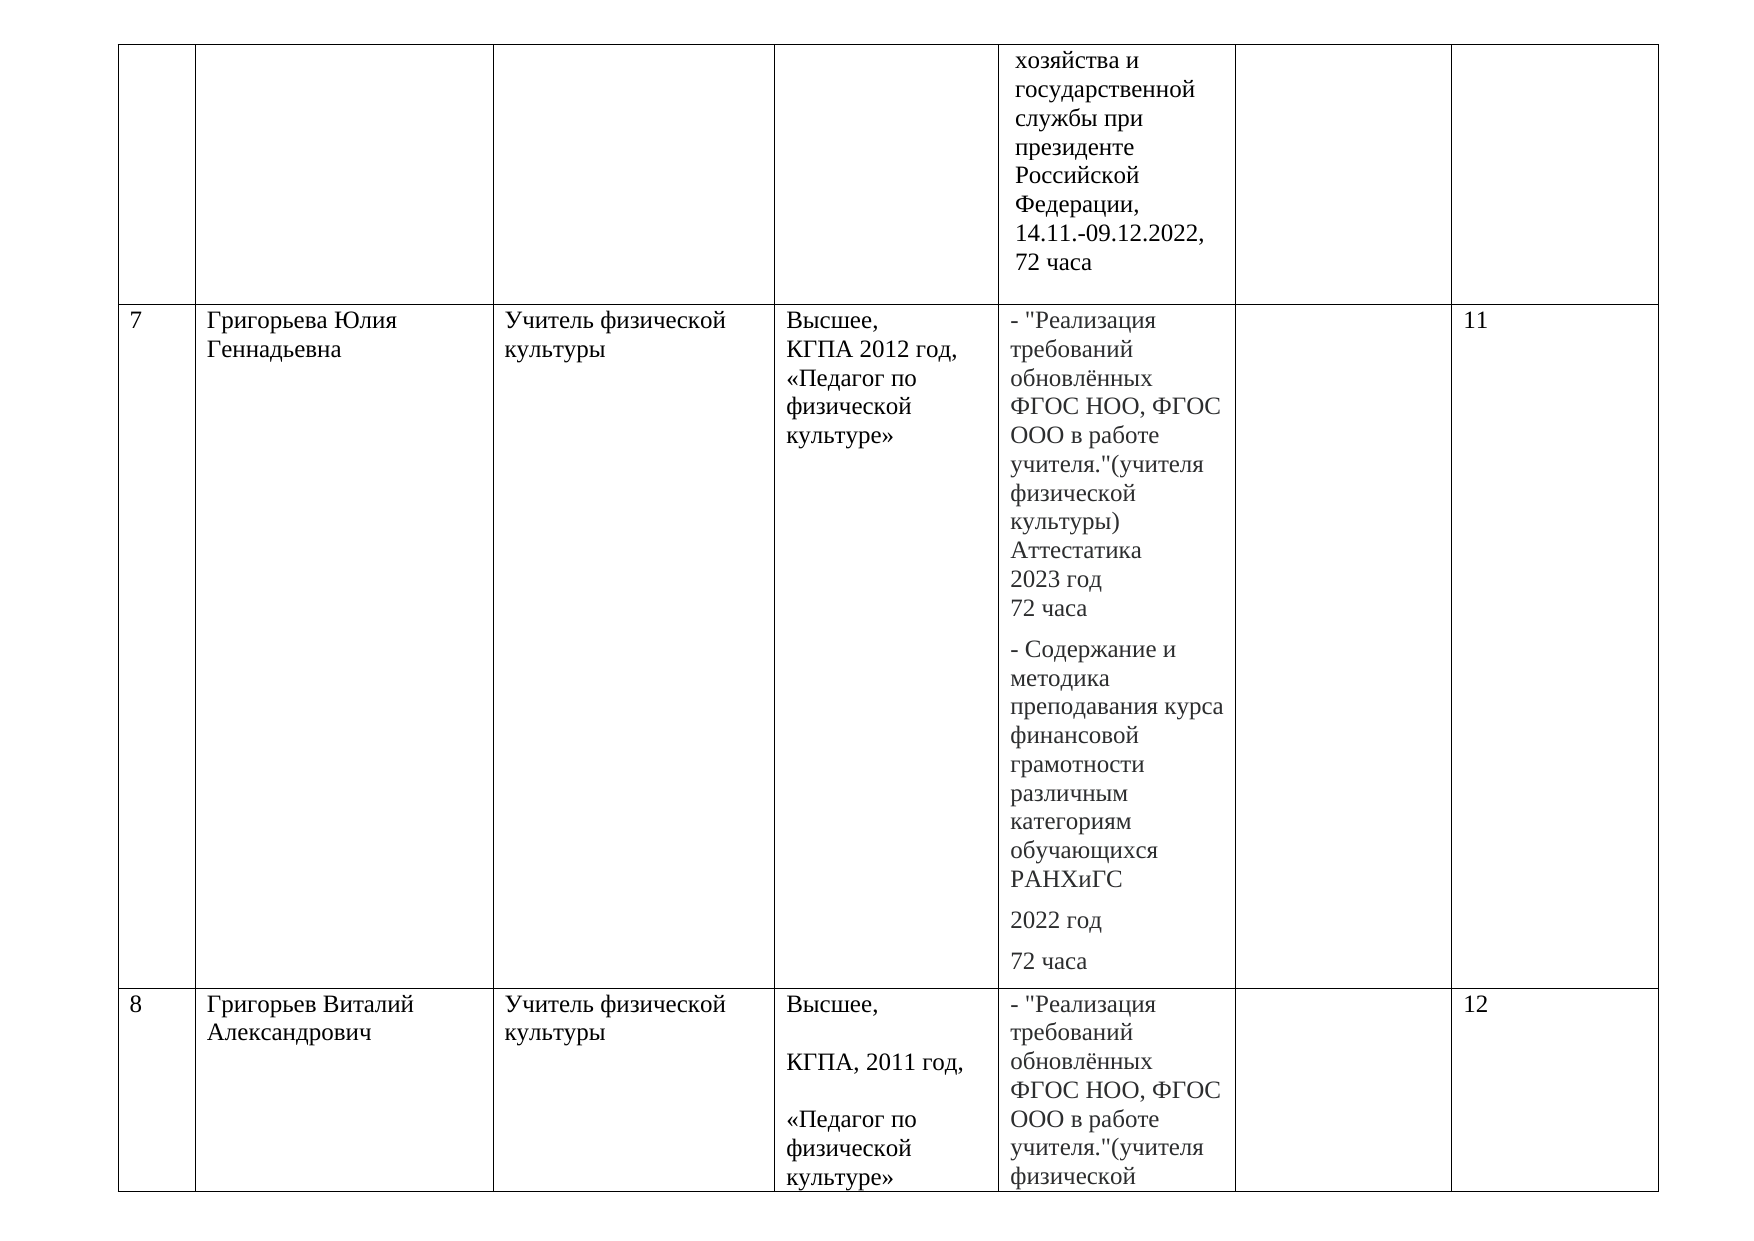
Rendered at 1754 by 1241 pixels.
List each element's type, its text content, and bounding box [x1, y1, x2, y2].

table_cell - "Реализация требований обновлённых ФГОС НОО, ФГОС ООО в работе учителя."(учителя физической культуры) Аттестатика 2023 год 72 часа - Содержание и методика преподавания курса финансовой грамотности различным категориям обучающихся РАНХиГС 2022 год 72 часа [999, 305, 1235, 988]
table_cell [494, 45, 774, 304]
table_cell 6 [119, 45, 195, 304]
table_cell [494, 989, 774, 1191]
table_cell 11 [1452, 305, 1658, 988]
table_cell 7 [119, 305, 195, 988]
table_cell 12 [1452, 989, 1658, 1191]
table_cell 31 [1452, 45, 1658, 304]
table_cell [196, 989, 493, 1191]
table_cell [775, 45, 998, 304]
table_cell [1236, 45, 1451, 304]
table_cell Высшее, КГПА 2012 год, «Педагог по физической культуре» [775, 305, 998, 988]
table_cell [1236, 305, 1451, 988]
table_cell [196, 45, 493, 304]
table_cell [999, 45, 1235, 304]
table_cell [1236, 989, 1451, 1191]
table_cell Григорьева Юлия Геннадьевна [196, 305, 493, 988]
table_cell Учитель физической культуры [494, 305, 774, 988]
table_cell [775, 989, 998, 1191]
table_cell 8 [119, 989, 195, 1191]
